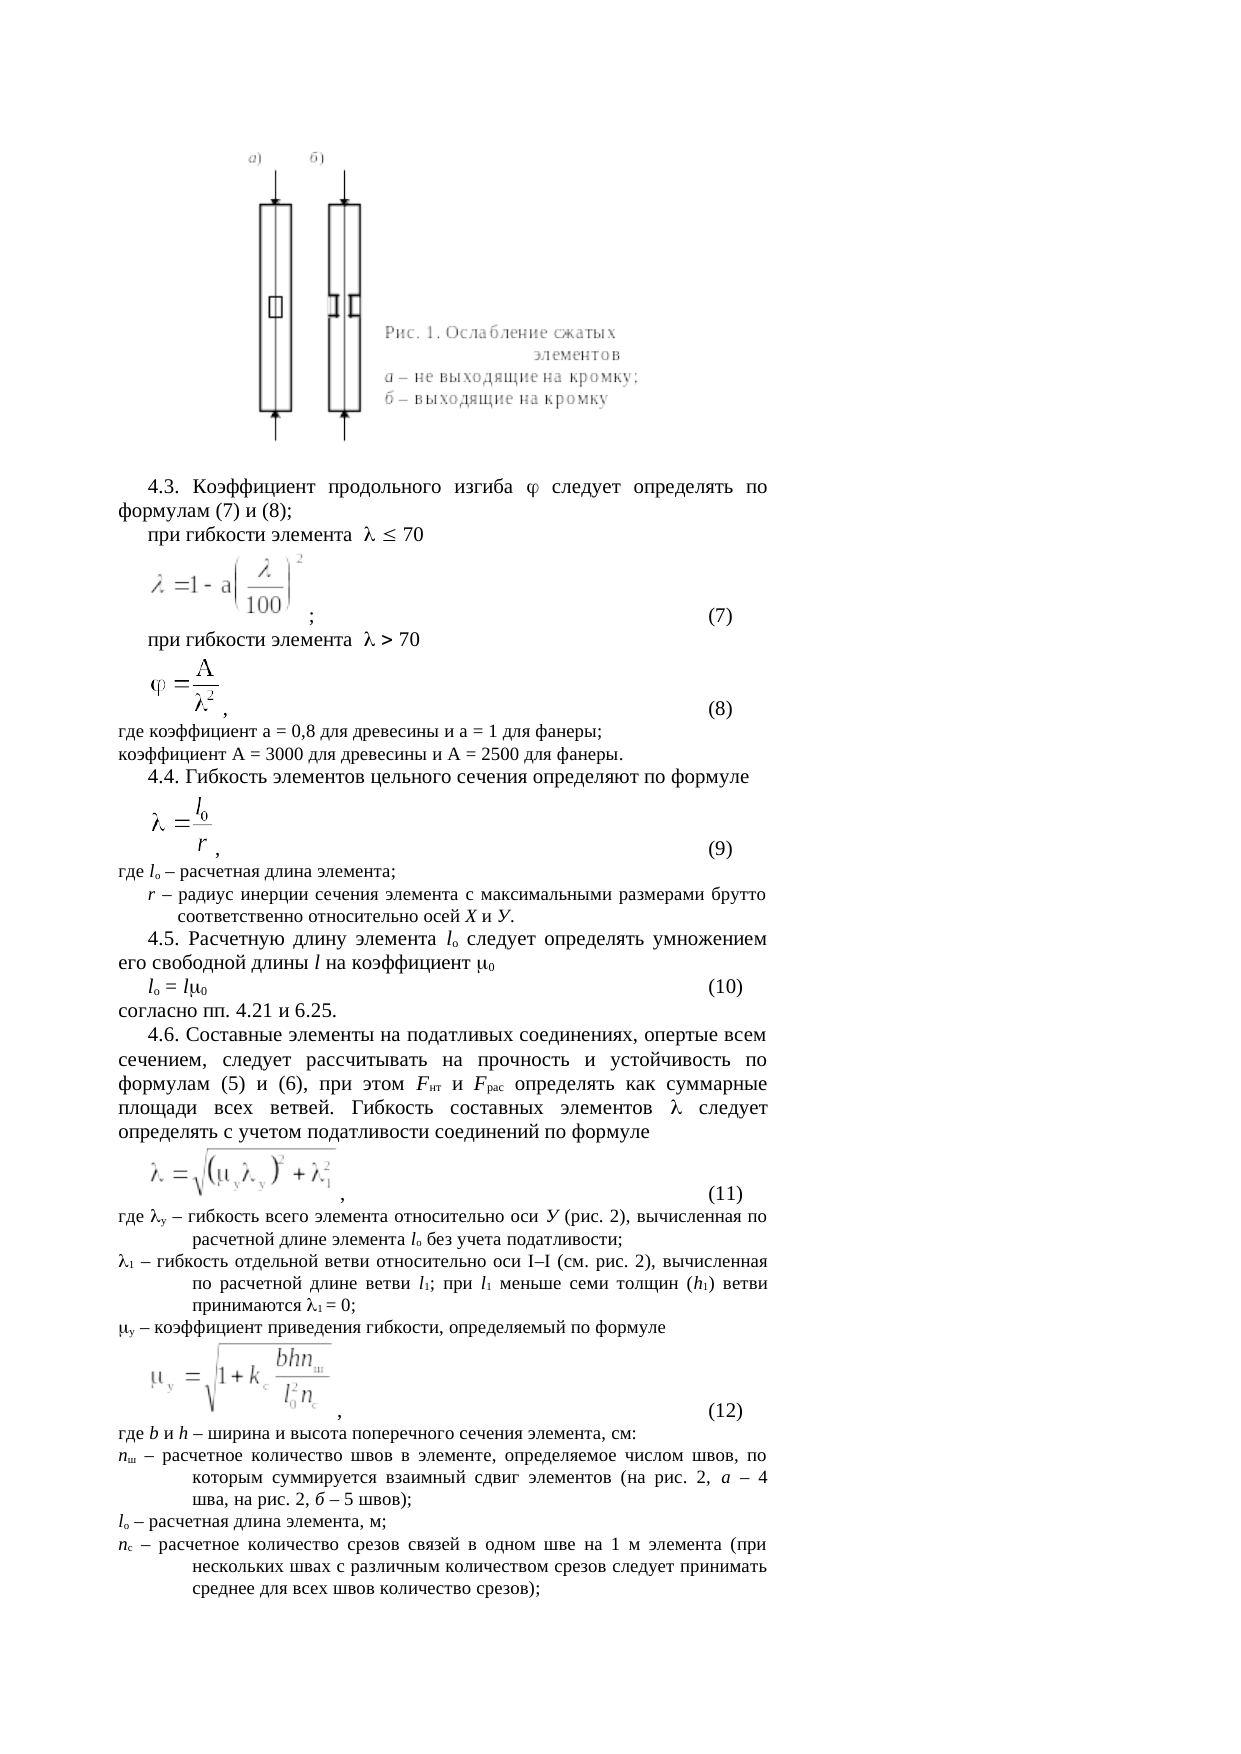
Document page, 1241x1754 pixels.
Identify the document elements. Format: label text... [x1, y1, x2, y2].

text ; (7) [118, 546, 768, 627]
text где у гибкость всего элемента относительно оси У (рис. 2), вычисленная по расчетной длине элемента lо без учета податливости; [118, 1205, 768, 1249]
text при гибкости элемента 70 [118, 627, 768, 651]
text при гибкости элемента [118, 522, 768, 546]
text где b и h ширина и высота поперечного сечения элемента, см: [118, 1422, 768, 1444]
text коэффициент А = 3000 для древесины и А = 2500 для фанеры. [118, 742, 768, 764]
text lо расчетная длина элемента, м; [118, 1510, 768, 1532]
text 4.5. Расчетную длину элемента lо следует определять умножением его свободной длины l на коэффициент 0 [118, 926, 768, 974]
text 4.4. Гибкость элементов цельного сечения определяют по формуле [118, 764, 768, 788]
text у коэффициент приведения гибкости, определяемый по формуле [118, 1315, 768, 1337]
text 4.3. Коэффициент продольного изгиба следует определять по формулам (7) и (8); [118, 474, 768, 522]
text , (9) [118, 788, 768, 860]
text где коэффициент а = 0,8 для древесины и а = 1 для фанеры; [118, 720, 768, 742]
text 4.6. Составные элементы на податливых соединениях, опертые всем сечением, следует рассчитывать на прочность и устойчивость по формулам (5) и (6), при этом Fнт и Fрас определять как суммарные площади всех ветвей. Гибкость составных элементов следует определять с учетом податливости соединений по формуле [118, 1022, 768, 1143]
text , (12) [118, 1337, 768, 1422]
text nш расчетное количество швов в элементе, определяемое числом швов, по которым суммируется взаимный сдвиг элементов (на рис. 2, а 4 шва, на рис. 2, б 5 швов); [118, 1444, 768, 1510]
text где lо расчетная длина элемента; [118, 860, 768, 882]
text , (8) [118, 651, 768, 720]
text nс расчетное количество срезов связей в одном шве на 1 м элемента (при нескольких швах с различным количеством срезов следует принимать среднее для всех швов количество срезов); [118, 1532, 768, 1598]
text r радиус инерции сечения элемента с максимальными размерами брутто соответственно относительно осей Х и У. [148, 882, 768, 926]
text , (11) [118, 1143, 768, 1205]
text lо = l0 (10) [118, 974, 768, 998]
text согласно пп. 4.21 и 6.25. [118, 998, 768, 1022]
text 1 гибкость отдельной ветви относительно оси II (см. рис. 2), вычисленная по расчетной длине ветви l1; при l1 меньше семи толщин (h1) ветви принимаются 1 = 0; [118, 1249, 768, 1315]
